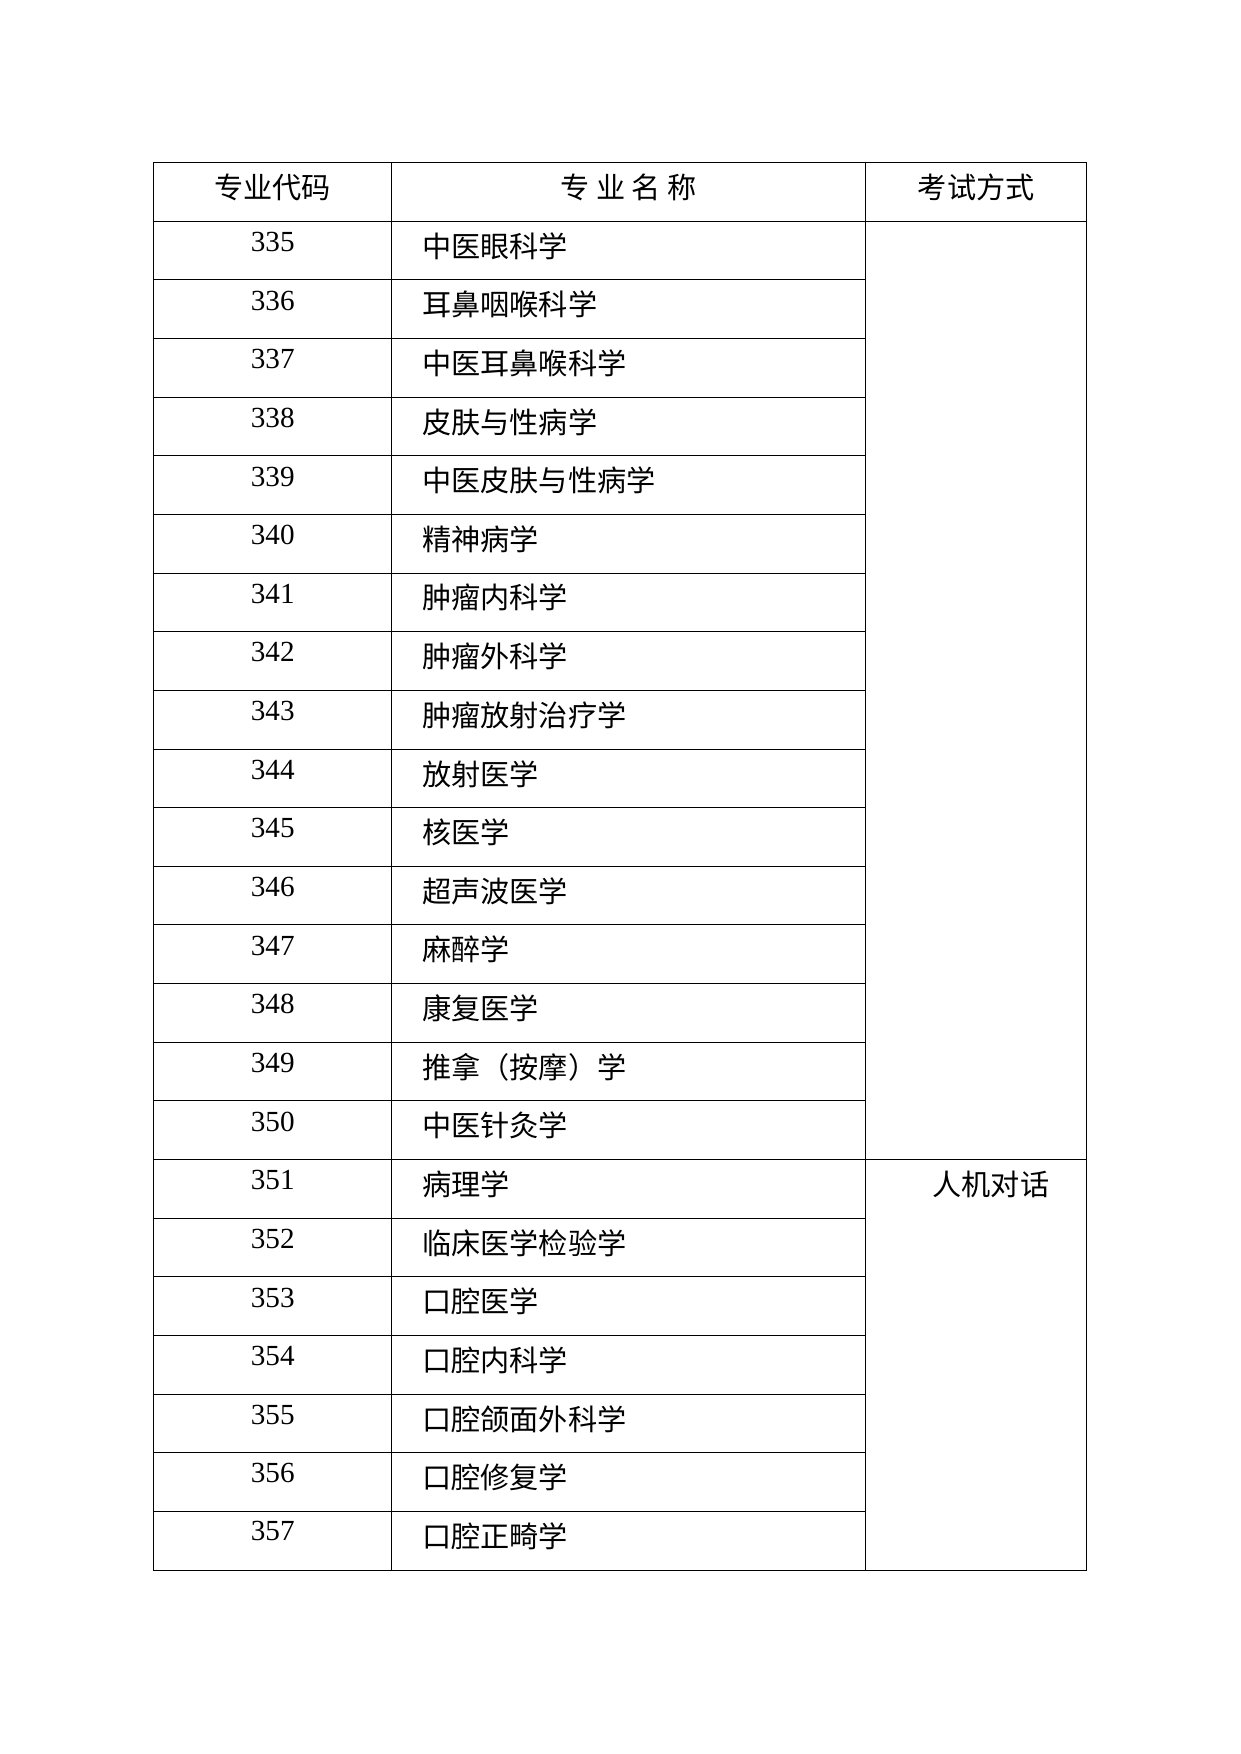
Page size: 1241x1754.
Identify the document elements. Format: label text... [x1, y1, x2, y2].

table_cell 351 [154, 1160, 391, 1218]
table_header 专业代码 [154, 163, 391, 221]
table_cell 357 [154, 1512, 391, 1569]
table_cell 354 [154, 1336, 391, 1393]
table_cell 356 [154, 1453, 391, 1511]
table_header 考试方式 [866, 163, 1086, 221]
table_cell 口腔正畸学 [392, 1512, 865, 1569]
table_cell 342 [154, 632, 391, 690]
table_cell 350 [154, 1101, 391, 1159]
table_cell 349 [154, 1043, 391, 1100]
table_cell 临床医学检验学 [392, 1219, 865, 1276]
table_cell 中医耳鼻喉科学 [392, 339, 865, 397]
table_cell 中医针灸学 [392, 1101, 865, 1159]
table_cell 病理学 [392, 1160, 865, 1218]
table_header 专 业 名 称 [392, 163, 865, 221]
table_cell 核医学 [392, 808, 865, 866]
table_cell 皮肤与性病学 [392, 398, 865, 455]
table_cell 345 [154, 808, 391, 866]
table_cell 中医皮肤与性病学 [392, 456, 865, 514]
table_cell 337 [154, 339, 391, 397]
table_cell 放射医学 [392, 750, 865, 807]
table_cell 343 [154, 691, 391, 748]
table_cell 353 [154, 1277, 391, 1335]
table_cell 355 [154, 1395, 391, 1452]
table_cell 麻醉学 [392, 925, 865, 983]
table_cell 口腔颌面外科学 [392, 1395, 865, 1452]
table_cell 338 [154, 398, 391, 455]
table_cell 康复医学 [392, 984, 865, 1042]
table_cell 335 [154, 222, 391, 279]
table_cell 344 [154, 750, 391, 807]
table_cell 肿瘤外科学 [392, 632, 865, 690]
table_cell 346 [154, 867, 391, 924]
table_cell 肿瘤内科学 [392, 574, 865, 631]
table_cell 人机对话 [866, 1160, 1086, 1569]
table_cell 347 [154, 925, 391, 983]
table_cell 口腔内科学 [392, 1336, 865, 1393]
table_cell 口腔修复学 [392, 1453, 865, 1511]
table_cell 348 [154, 984, 391, 1042]
table_cell 口腔医学 [392, 1277, 865, 1335]
table_cell 中医眼科学 [392, 222, 865, 279]
table_cell 340 [154, 515, 391, 572]
table_cell 339 [154, 456, 391, 514]
table_cell 肿瘤放射治疗学 [392, 691, 865, 748]
table_cell 精神病学 [392, 515, 865, 572]
table_cell 耳鼻咽喉科学 [392, 280, 865, 338]
table_cell 推拿（按摩）学 [392, 1043, 865, 1100]
table_cell 341 [154, 574, 391, 631]
table_cell 336 [154, 280, 391, 338]
table_cell 超声波医学 [392, 867, 865, 924]
table_cell 352 [154, 1219, 391, 1276]
